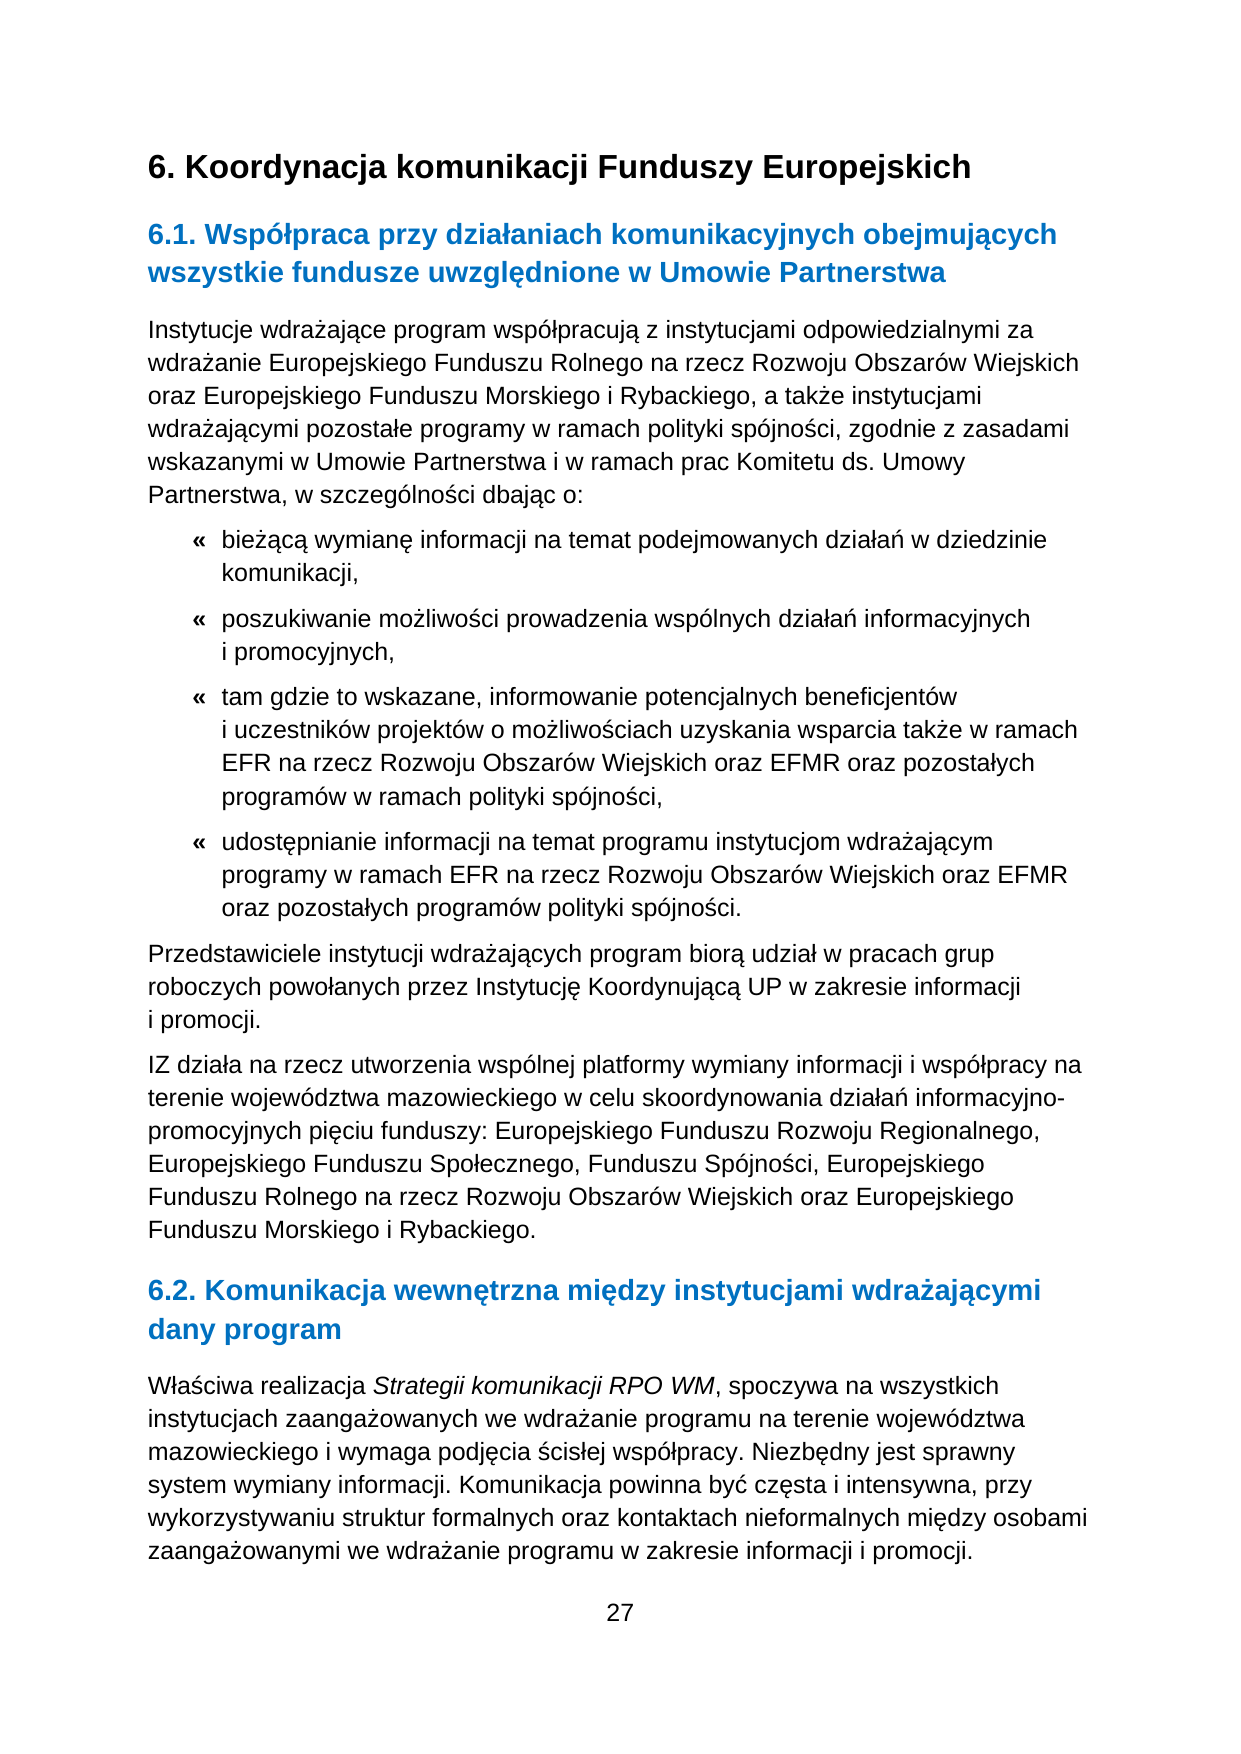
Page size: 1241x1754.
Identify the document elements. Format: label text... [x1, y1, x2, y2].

subtitle 6. Koordynacja komunikacji Funduszy Europejskich [148, 148, 1093, 186]
text IZ działa na rzecz utworzenia wspólnej platformy wymiany informacji i współpracy na terenie województwa mazowieckiego w celu skoordynowania działań informacyjno-promocyjnych pięciu funduszy: Europejskiego Funduszu Rozwoju Regionalnego, Europejskiego Funduszu Społecznego, Funduszu Spójności, Europejskiego Funduszu Rolnego na rzecz Rozwoju Obszarów Wiejskich oraz Europejskiego Funduszu Morskiego i Rybackiego. [148, 1050, 1093, 1244]
list poszukiwanie możliwości prowadzenia wspólnych działań informacyjnych i promocyjnych, [192, 604, 1093, 666]
text Właściwa realizacja Strategii komunikacji RPO WM, spoczywa na wszystkich instytucjach zaangażowanych we wdrażanie programu na terenie województwa mazowieckiego i wymaga podjęcia ścisłej współpracy. Niezbędny jest sprawny system wymiany informacji. Komunikacja powinna być częsta i intensywna, przy wykorzystywaniu struktur formalnych oraz kontaktach nieformalnych między osobami zaangażowanymi we wdrażanie programu w zakresie informacji i promocji. [148, 1371, 1093, 1565]
list bieżącą wymianę informacji na temat podejmowanych działań w dziedzinie komunikacji, [192, 525, 1093, 587]
list udostępnianie informacji na temat programu instytucjom wdrażającym programy w ramach EFR na rzecz Rozwoju Obszarów Wiejskich oraz EFMR oraz pozostałych programów polityki spójności. [192, 827, 1093, 922]
text Przedstawiciele instytucji wdrażających program biorą udział w pracach grup roboczych powołanych przez Instytucję Koordynującą UP w zakresie informacji i promocji. [148, 938, 1093, 1033]
subtitle 6.2. Komunikacja wewnętrzna między instytucjami wdrażającymi dany program [148, 1273, 1093, 1345]
subtitle 6.1. Współpraca przy działaniach komunikacyjnych obejmujących wszystkie fundusze uwzględnione w Umowie Partnerstwa [148, 217, 1093, 289]
text Instytucje wdrażające program współpracują z instytucjami odpowiedzialnymi za wdrażanie Europejskiego Funduszu Rolnego na rzecz Rozwoju Obszarów Wiejskich oraz Europejskiego Funduszu Morskiego i Rybackiego, a także instytucjami wdrażającymi pozostałe programy w ramach polityki spójności, zgodnie z zasadami wskazanymi w Umowie Partnerstwa i w ramach prac Komitetu ds. Umowy Partnerstwa, w szczególności dbając o: [148, 315, 1093, 508]
list tam gdzie to wskazane, informowanie potencjalnych beneficjentów i uczestników projektów o możliwościach uzyskania wsparcia także w ramach EFR na rzecz Rozwoju Obszarów Wiejskich oraz EFMR oraz pozostałych programów w ramach polityki spójności, [192, 682, 1093, 810]
